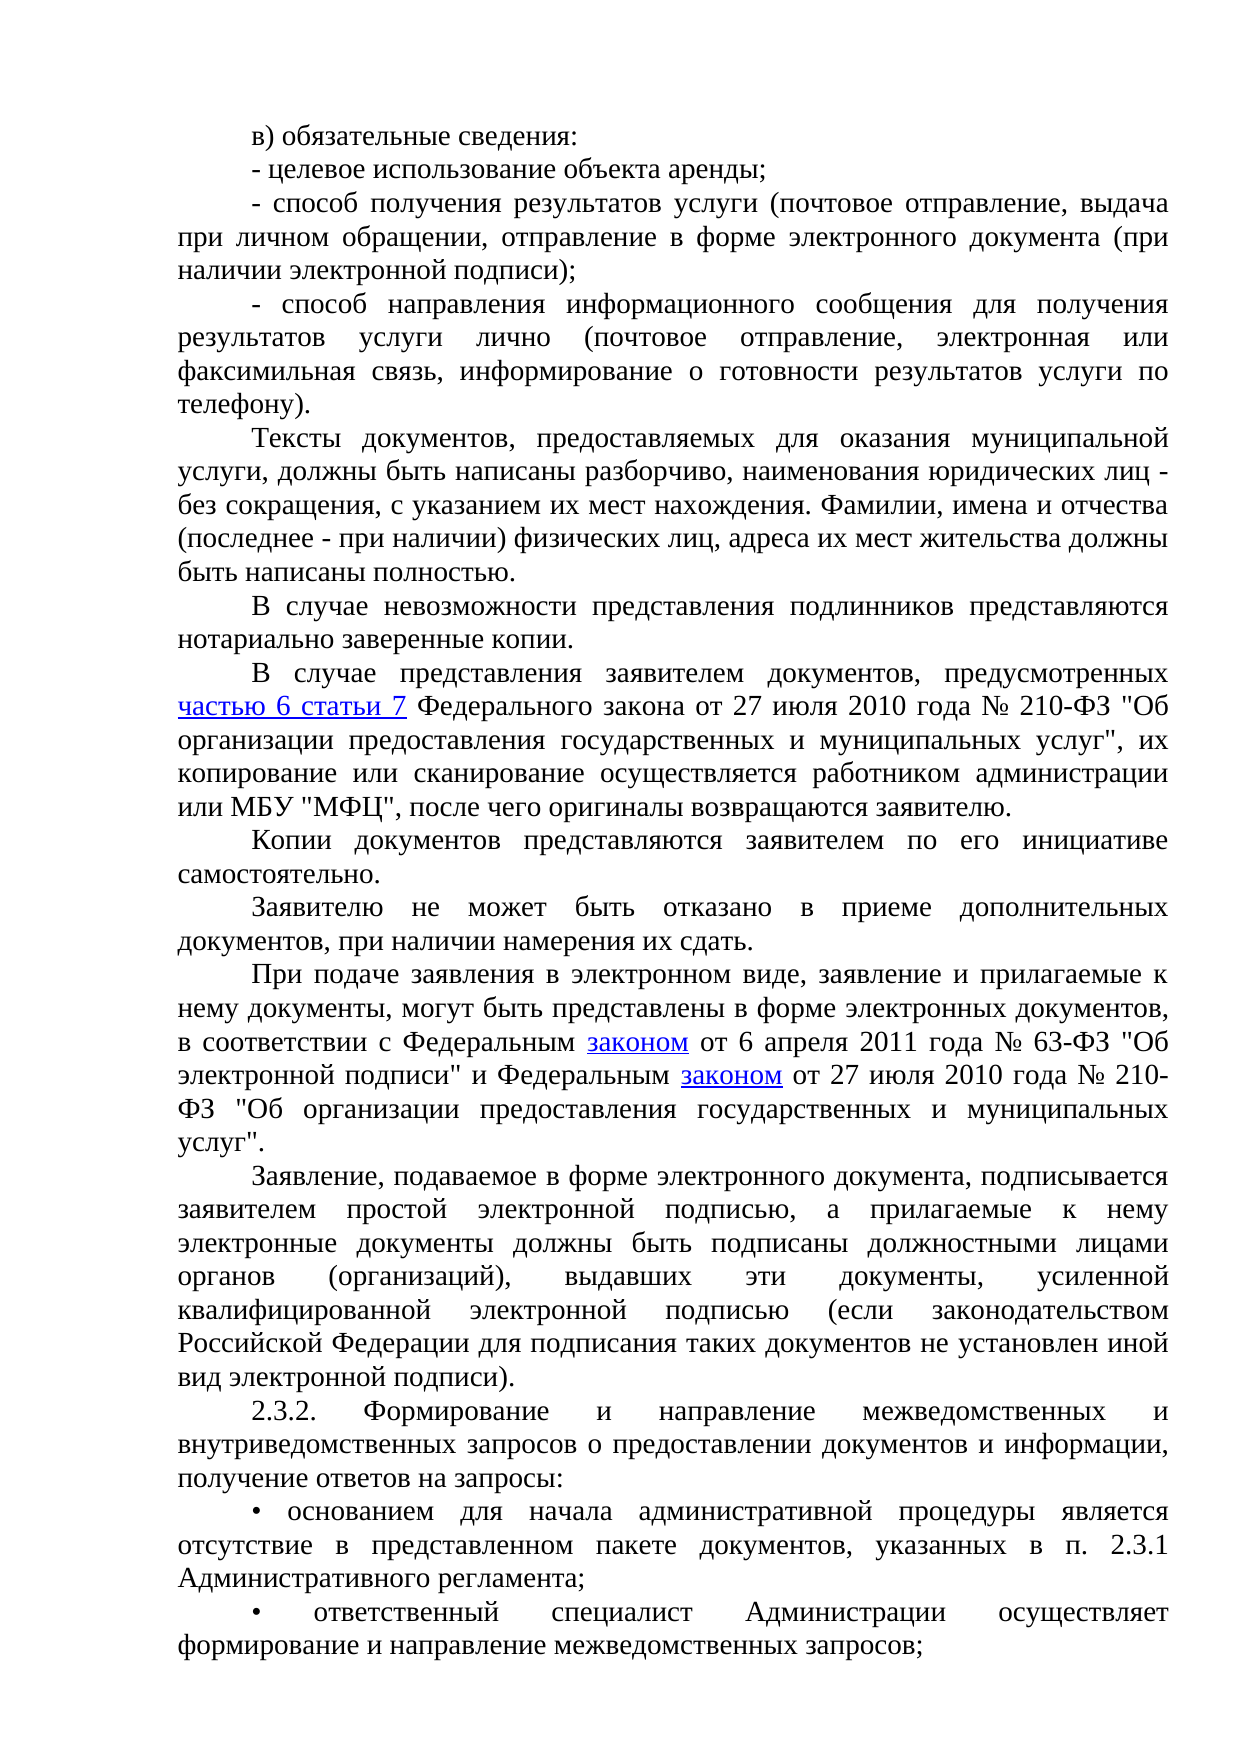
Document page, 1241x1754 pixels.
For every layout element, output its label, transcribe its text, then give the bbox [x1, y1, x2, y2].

text • ответственный специалист Администрации осуществляет формирование и направление межведомственных запросов; [177, 1594, 1169, 1661]
text При подаче заявления в электронном виде, заявление и прилагаемые к нему документы, могут быть представлены в форме электронных документов, в соответствии с Федеральным законом от 6 апреля 2011 года № 63-ФЗ "Об электронной подписи" и Федеральным законом от 27 июля 2010 года № 210-ФЗ "Об организации предоставления государственных и муниципальных услуг". [177, 957, 1169, 1158]
text Заявление, подаваемое в форме электронного документа, подписывается заявителем простой электронной подписью, а прилагаемые к нему электронные документы должны быть подписаны должностными лицами органов (организаций), выдавших эти документы, усиленной квалифицированной электронной подписью (если законодательством Российской Федерации для подписания таких документов не установлен иной вид электронной подписи). [177, 1158, 1169, 1393]
text В случае представления заявителем документов, предусмотренных частью 6 статьи 7 Федерального закона от 27 июля 2010 года № 210-ФЗ "Об организации предоставления государственных и муниципальных услуг", их копирование или сканирование осуществляется работником администрации или МБУ "МФЦ", после чего оригиналы возвращаются заявителю. [177, 655, 1169, 822]
text - целевое использование объекта аренды; [177, 152, 1169, 185]
text Заявителю не может быть отказано в приеме дополнительных документов, при наличии намерения их сдать. [177, 889, 1169, 957]
text Тексты документов, предоставляемых для оказания муниципальной услуги, должны быть написаны разборчиво, наименования юридических лиц - без сокращения, с указанием их мест нахождения. Фамилии, имена и отчества (последнее - при наличии) физических лиц, адреса их мест жительства должны быть написаны полностью. [177, 420, 1169, 588]
text в) обязательные сведения: [177, 118, 1169, 152]
text - способ направления информационного сообщения для получения результатов услуги лично (почтовое отправление, электронная или факсимильная связь, информирование о готовности результатов услуги по телефону). [177, 286, 1169, 420]
text - способ получения результатов услуги (почтовое отправление, выдача при личном обращении, отправление в форме электронного документа (при наличии электронной подписи); [177, 185, 1169, 286]
text • основанием для начала административной процедуры является отсутствие в представленном пакете документов, указанных в п. 2.3.1 Административного регламента; [177, 1493, 1169, 1594]
text Копии документов представляются заявителем по его инициативе самостоятельно. [177, 822, 1169, 889]
text В случае невозможности представления подлинников представляются нотариально заверенные копии. [177, 588, 1169, 655]
text 2.3.2. Формирование и направление межведомственных и внутриведомственных запросов о предоставлении документов и информации, получение ответов на запросы: [177, 1393, 1169, 1493]
